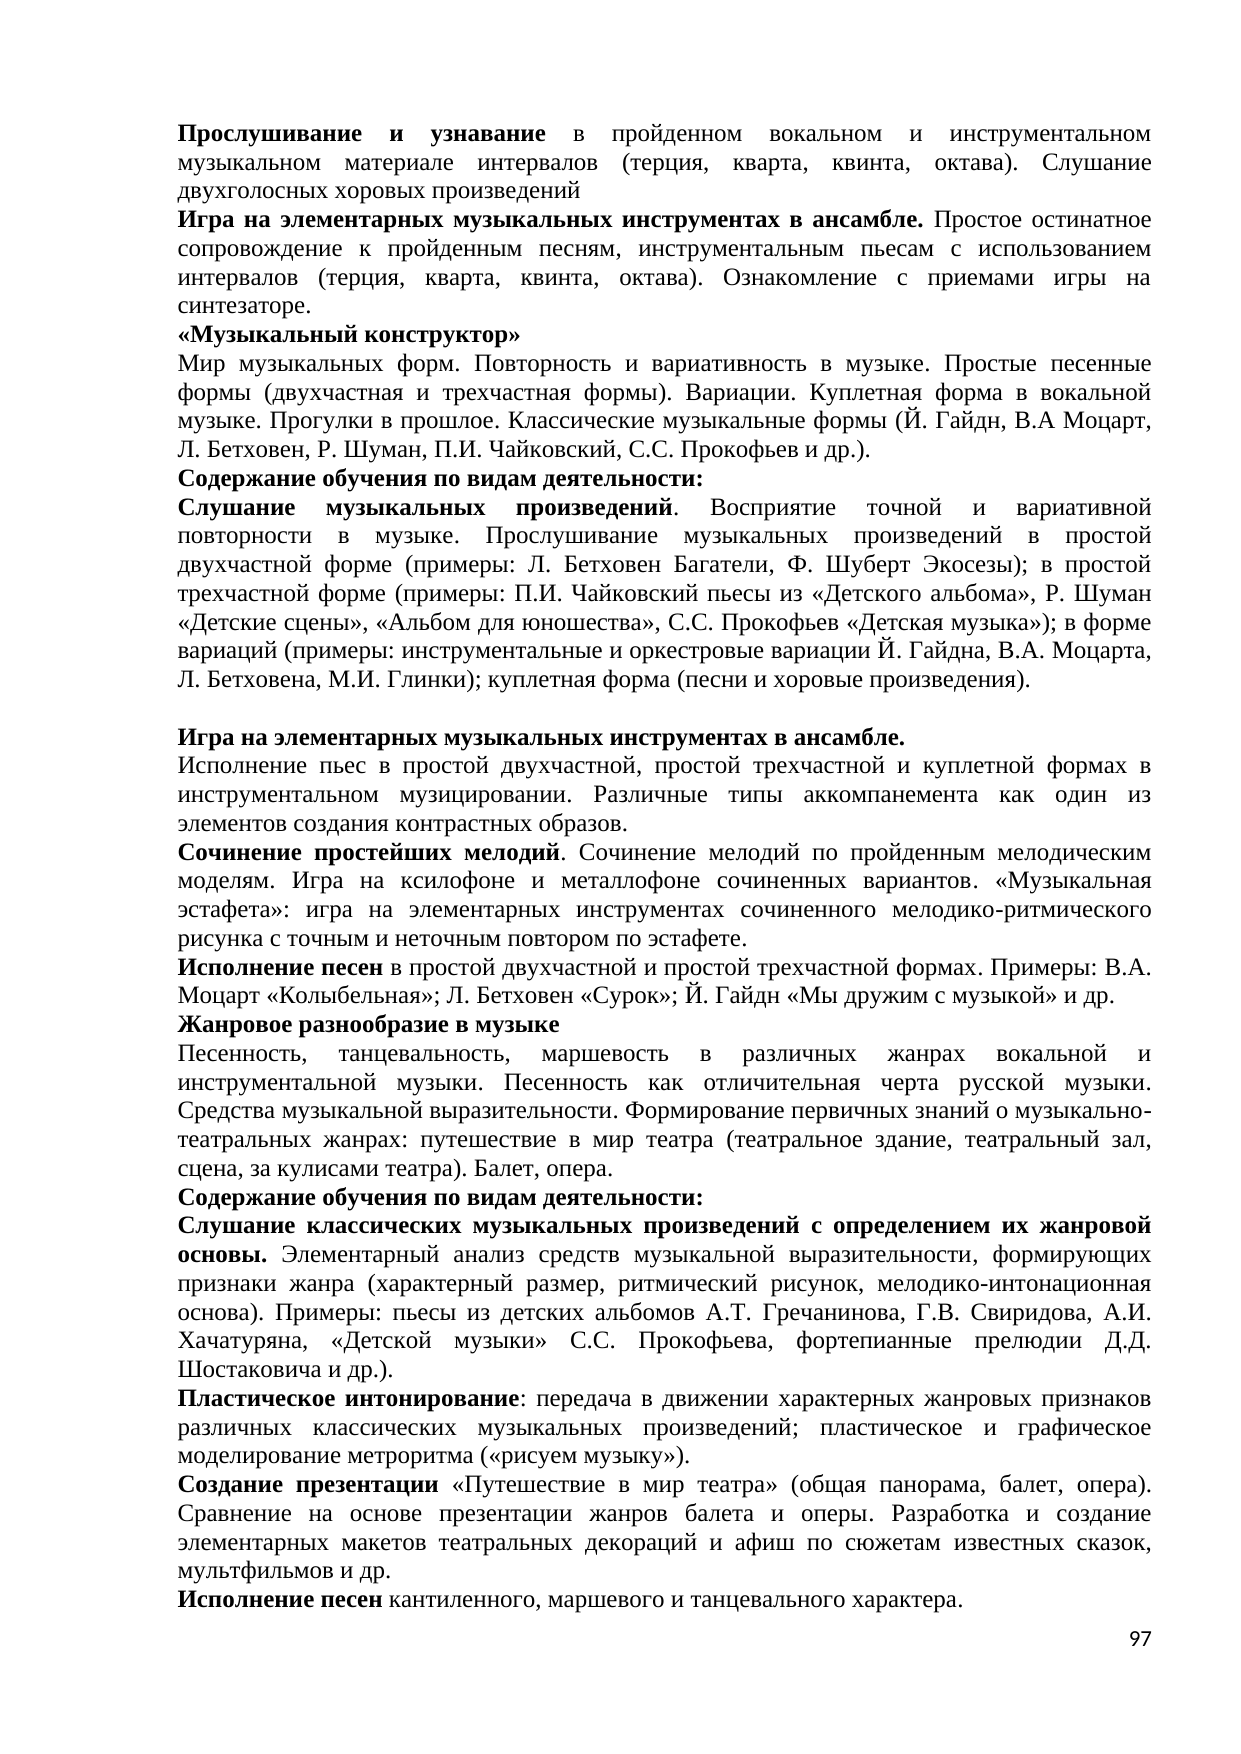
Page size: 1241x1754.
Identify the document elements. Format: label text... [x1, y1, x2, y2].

text Мир музыкальных форм. Повторность и вариативность в музыке. Простые песенные формы (двухчастная и трехчастная формы). Вариации. Куплетная форма в вокальной музыке. Прогулки в прошлое. Классические музыкальные формы (Й. Гайдн, В.А Моцарт, Л. Бетховен, Р. Шуман, П.И. Чайковский, С.С. Прокофьев и др.). [177, 348, 1152, 463]
text Игра на элементарных музыкальных инструментах в ансамбле. Простое остинатное сопровождение к пройденным песням, инструментальным пьесам с использованием интервалов (терция, кварта, квинта, октава). Ознакомление с приемами игры на синтезаторе. [177, 204, 1152, 319]
text Пластическое интонирование: передача в движении характерных жанровых признаков различных классических музыкальных произведений; пластическое и графическое моделирование метроритма («рисуем музыку»). [177, 1383, 1152, 1469]
text «Музыкальный конструктор» [177, 319, 1152, 348]
text Исполнение пьес в простой двухчастной, простой трехчастной и куплетной формах в инструментальном музицировании. Различные типы аккомпанемента как один из элементов создания контрастных образов. [177, 751, 1152, 837]
text Содержание обучения по видам деятельности: [177, 1182, 1152, 1211]
text Жанровое разнообразие в музыке [177, 1009, 1152, 1038]
text Слушание классических музыкальных произведений с определением их жанровой основы. Элементарный анализ средств музыкальной выразительности, формирующих признаки жанра (характерный размер, ритмический рисунок, мелодико-интонационная основа). Примеры: пьесы из детских альбомов А.Т. Гречанинова, Г.В. Свиридова, А.И. Хачатуряна, «Детской музыки» С.С. Прокофьева, фортепианные прелюдии Д.Д. Шостаковича и др.). [177, 1211, 1152, 1383]
text Прослушивание и узнавание в пройденном вокальном и инструментальном музыкальном материале интервалов (терция, кварта, квинта, октава). Слушание двухголосных хоровых произведений [177, 118, 1152, 204]
text Исполнение песен кантиленного, маршевого и танцевального характера. [177, 1584, 1152, 1613]
text Содержание обучения по видам деятельности: [177, 463, 1152, 492]
text Песенность, танцевальность, маршевость в различных жанрах вокальной и инструментальной музыки. Песенность как отличительная черта русской музыки. Средства музыкальной выразительности. Формирование первичных знаний о музыкально-театральных жанрах: путешествие в мир театра (театральное здание, театральный зал, сцена, за кулисами театра). Балет, опера. [177, 1038, 1152, 1182]
text Слушание музыкальных произведений. Восприятие точной и вариативной повторности в музыке. Прослушивание музыкальных произведений в простой двухчастной форме (примеры: Л. Бетховен Багатели, Ф. Шуберт Экосезы); в простой трехчастной форме (примеры: П.И. Чайковский пьесы из «Детского альбома», Р. Шуман «Детские сцены», «Альбом для юношества», С.С. Прокофьев «Детская музыка»); в форме вариаций (примеры: инструментальные и оркестровые вариации Й. Гайдна, В.А. Моцарта, Л. Бетховена, М.И. Глинки); куплетная форма (песни и хоровые произведения). [177, 492, 1152, 693]
text Создание презентации «Путешествие в мир театра» (общая панорама, балет, опера). Сравнение на основе презентации жанров балета и оперы. Разработка и создание элементарных макетов театральных декораций и афиш по сюжетам известных сказок, мультфильмов и др. [177, 1469, 1152, 1584]
text Сочинение простейших мелодий. Сочинение мелодий по пройденным мелодическим моделям. Игра на ксилофоне и металлофоне сочиненных вариантов. «Музыкальная эстафета»: игра на элементарных инструментах сочиненного мелодико-ритмического рисунка с точным и неточным повтором по эстафете. [177, 837, 1152, 952]
text Игра на элементарных музыкальных инструментах в ансамбле. [177, 722, 1152, 751]
text Исполнение песен в простой двухчастной и простой трехчастной формах. Примеры: В.А. Моцарт «Колыбельная»; Л. Бетховен «Сурок»; Й. Гайдн «Мы дружим с музыкой» и др. [177, 952, 1152, 1009]
